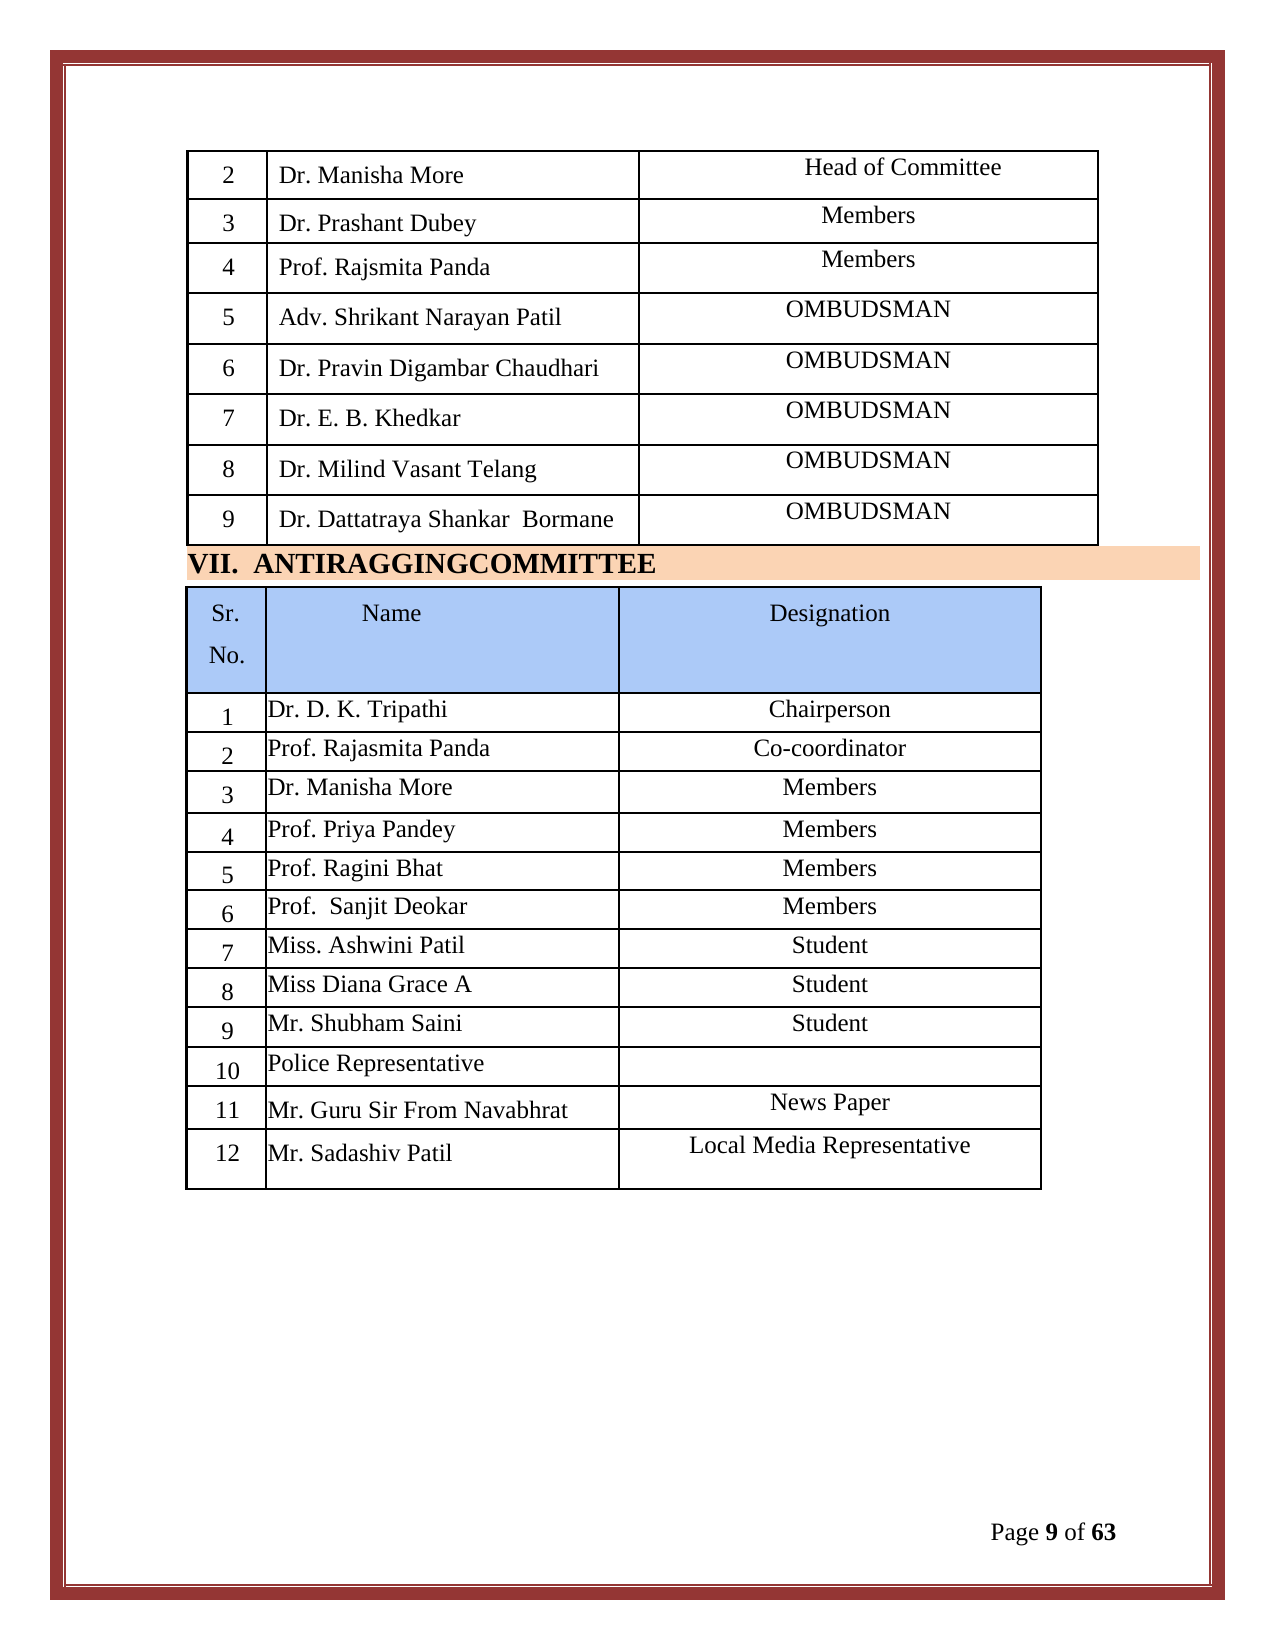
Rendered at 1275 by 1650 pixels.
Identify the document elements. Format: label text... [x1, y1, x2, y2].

table_cell Members [620, 853, 1040, 889]
table_cell Miss Diana Grace A [267, 969, 618, 1006]
table_cell 9 [189, 496, 266, 544]
table_cell 3 [189, 200, 266, 242]
table_cell 5 [189, 294, 266, 343]
table_cell Dr. Manisha More [267, 772, 618, 812]
table_cell Dr. Manisha More [268, 152, 638, 198]
table_cell 11 [188, 1087, 265, 1128]
table_cell Student [620, 1008, 1040, 1046]
table_cell Dr. D. K. Tripathi [267, 694, 618, 731]
table_cell Head of Committee [640, 152, 1097, 198]
table_cell Student [620, 969, 1040, 1006]
table_cell Members [640, 200, 1097, 242]
table_cell Prof. Ragini Bhat [267, 853, 618, 889]
table_cell Miss. Ashwini Patil [267, 930, 618, 967]
table_cell 9 [188, 1008, 265, 1046]
table_cell Police Representative [267, 1048, 618, 1085]
table_cell Mr. Guru Sir From Navabhrat [267, 1087, 618, 1128]
table_cell 1 [188, 694, 265, 731]
table_header Sr. No. [188, 588, 265, 692]
table_cell News Paper [620, 1087, 1040, 1128]
table_cell 7 [189, 395, 266, 443]
table_cell Chairperson [620, 694, 1040, 731]
table_header Name [267, 588, 618, 692]
table_cell OMBUDSMAN [640, 395, 1097, 443]
table_cell Prof. Rajsmita Panda [268, 244, 638, 292]
table_cell OMBUDSMAN [640, 294, 1097, 343]
table_cell Members [620, 772, 1040, 812]
table_cell Members [620, 891, 1040, 928]
table_cell OMBUDSMAN [640, 446, 1097, 494]
table_cell 10 [188, 1048, 265, 1085]
table_cell 2 [188, 733, 265, 770]
table_cell Mr. Shubham Saini [267, 1008, 618, 1046]
table_cell Co-coordinator [620, 733, 1040, 770]
table_cell 4 [189, 244, 266, 292]
table_cell 4 [188, 814, 265, 851]
table_cell OMBUDSMAN [640, 345, 1097, 393]
table_cell Student [620, 930, 1040, 967]
table_cell 12 [188, 1130, 265, 1187]
table_cell Dr. Pravin Digambar Chaudhari [268, 345, 638, 393]
table_cell Members [620, 814, 1040, 851]
table_cell Dr. Dattatraya Shankar Bormane [268, 496, 638, 544]
table_cell Mr. Sadashiv Patil [267, 1130, 618, 1187]
table_cell 2 [189, 152, 266, 198]
table_cell Dr. Milind Vasant Telang [268, 446, 638, 494]
table_cell Prof. Rajasmita Panda [267, 733, 618, 770]
table_cell 6 [189, 345, 266, 393]
table_cell 8 [188, 969, 265, 1006]
table_cell Prof. Sanjit Deokar [267, 891, 618, 928]
table_cell Adv. Shrikant Narayan Patil [268, 294, 638, 343]
table_cell [620, 1048, 1040, 1085]
table_cell OMBUDSMAN [640, 496, 1097, 544]
table_header Designation [620, 588, 1040, 692]
table_cell Prof. Priya Pandey [267, 814, 618, 851]
table_cell 8 [189, 446, 266, 494]
table_cell 7 [188, 930, 265, 967]
table_cell Members [640, 244, 1097, 292]
text VII. ANTIRAGGINGCOMMITTEE [187, 546, 1200, 580]
table_cell Dr. Prashant Dubey [268, 200, 638, 242]
table_cell Local Media Representative [620, 1130, 1040, 1187]
table_cell 6 [188, 891, 265, 928]
table_cell 3 [188, 772, 265, 812]
table_cell 5 [188, 853, 265, 889]
table_cell Dr. E. B. Khedkar [268, 395, 638, 443]
